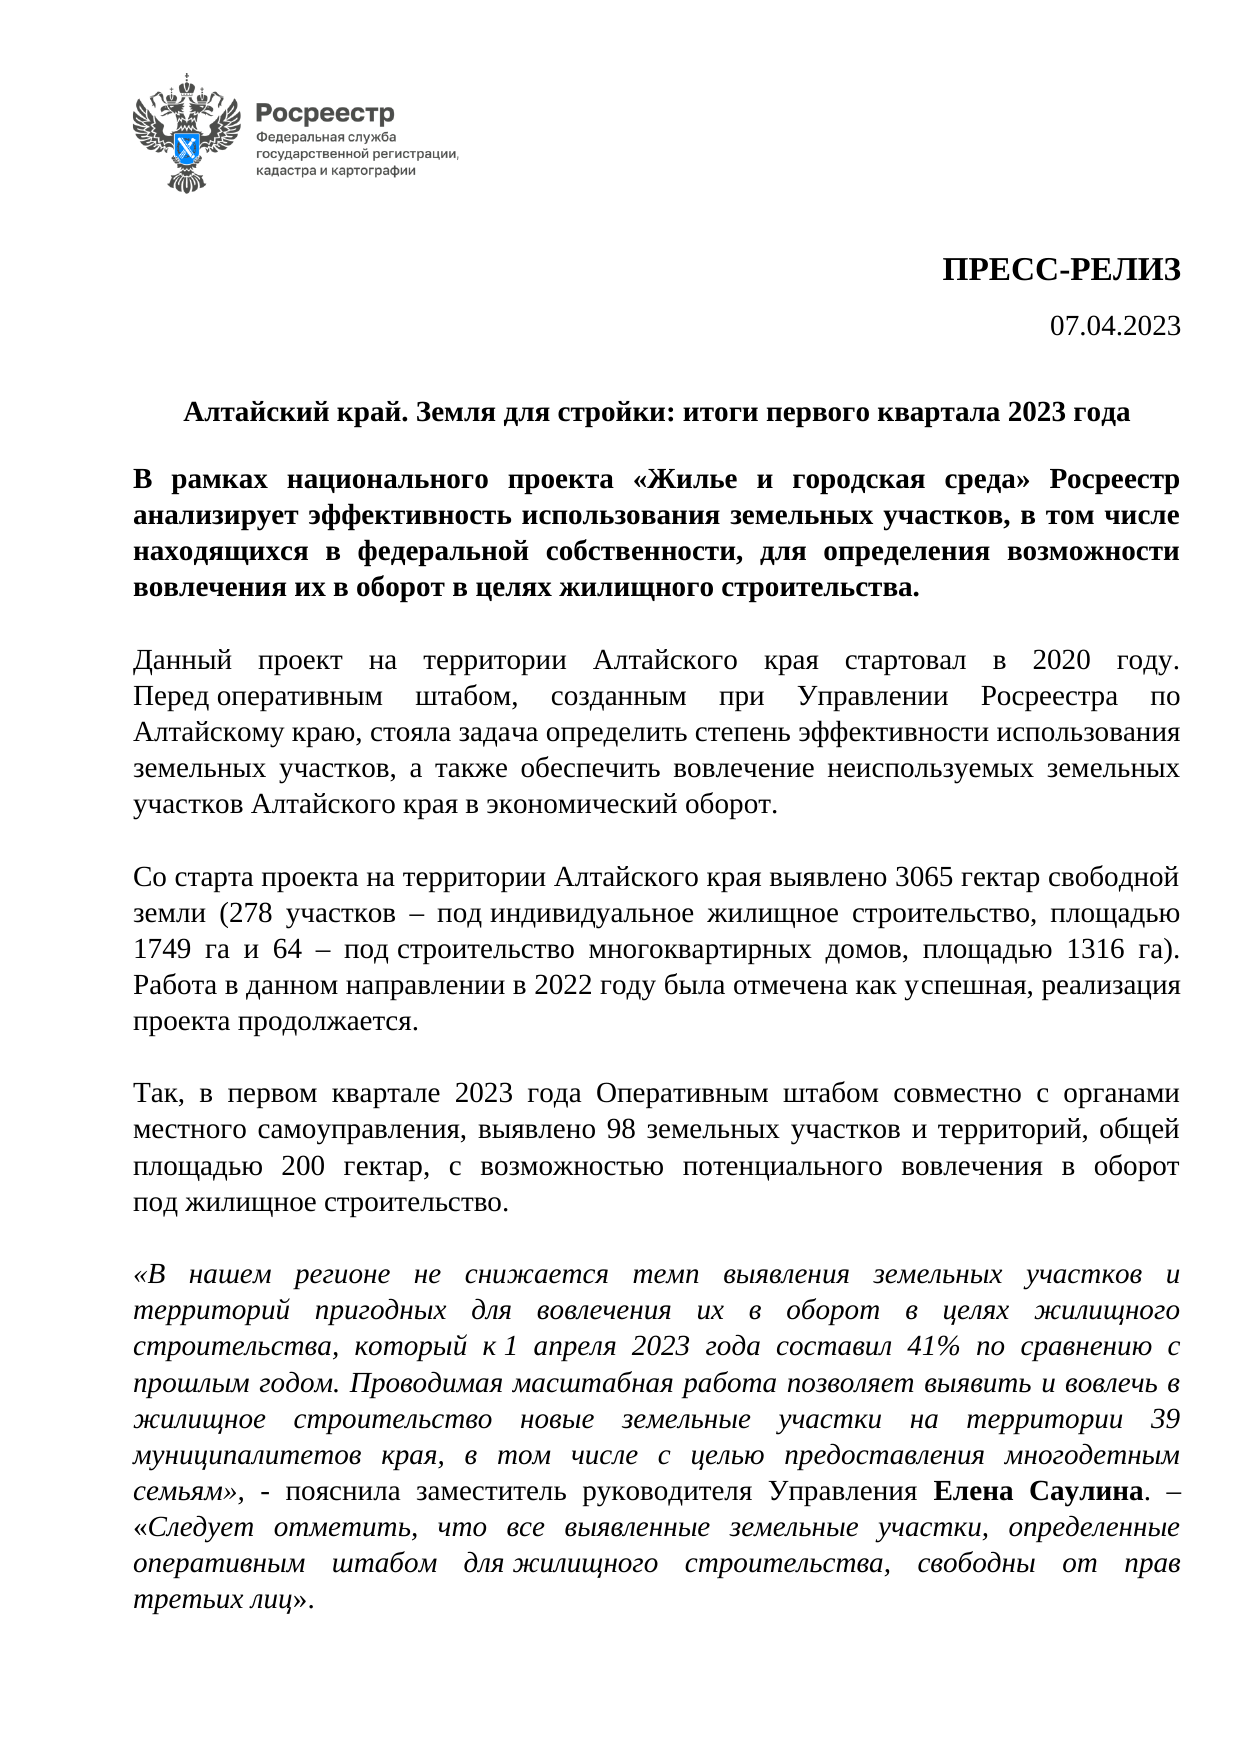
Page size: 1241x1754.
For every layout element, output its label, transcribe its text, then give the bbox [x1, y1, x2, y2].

text ПРЕСС-РЕЛИЗ [133, 249, 1181, 288]
text 07.04.2023 [133, 308, 1181, 341]
picture [132, 73, 459, 194]
text Со старта проекта на территории Алтайского края выявлено 3065 гектар свободной земли (278 участков – под индивидуальное жилищное строительство, площадью 1749 га и 64 – под строительство многоквартирных домов, площадью 1316 га). Работа в данном направлении в 2022 году была отмечена как успешная, реализация проекта продолжается. [133, 859, 1181, 1037]
text «В нашем регионе не снижается темп выявления земельных участков и территорий пригодных для вовлечения их в оборот в целях жилищного строительства, который к 1 апреля 2023 года составил 41% по сравнению с прошлым годом. Проводимая масштабная работа позволяет выявить и вовлечь в жилищное строительство новые земельные участки на территории 39 муниципалитетов края, в том числе с целью предоставления многодетным семьям», - пояснила заместитель руководителя Управления Елена Саулина. – «Следует отметить, что все выявленные земельные участки, определенные оперативным штабом для жилищного строительства, свободны от прав третьих лиц». [133, 1256, 1181, 1615]
text В рамках национального проекта «Жилье и городская среда» Росреестр анализирует эффективность использования земельных участков, в том числе находящихся в федеральной собственности, для определения возможности вовлечения их в оборот в целях жилищного строительства. [133, 461, 1181, 603]
text Алтайский край. Земля для стройки: итоги первого квартала 2023 года [133, 394, 1181, 427]
text Данный проект на территории Алтайского края стартовал в 2020 году. Перед оперативным штабом, созданным при Управлении Росреестра по Алтайскому краю, стояла задача определить степень эффективности использования земельных участков, а также обеспечить вовлечение неиспользуемых земельных участков Алтайского края в экономический оборот. [133, 642, 1181, 820]
text Так, в первом квартале 2023 года Оперативным штабом совместно с органами местного самоуправления, выявлено 98 земельных участков и территорий, общей площадью 200 гектар, с возможностью потенциального вовлечения в оборот под жилищное строительство. [133, 1076, 1181, 1217]
